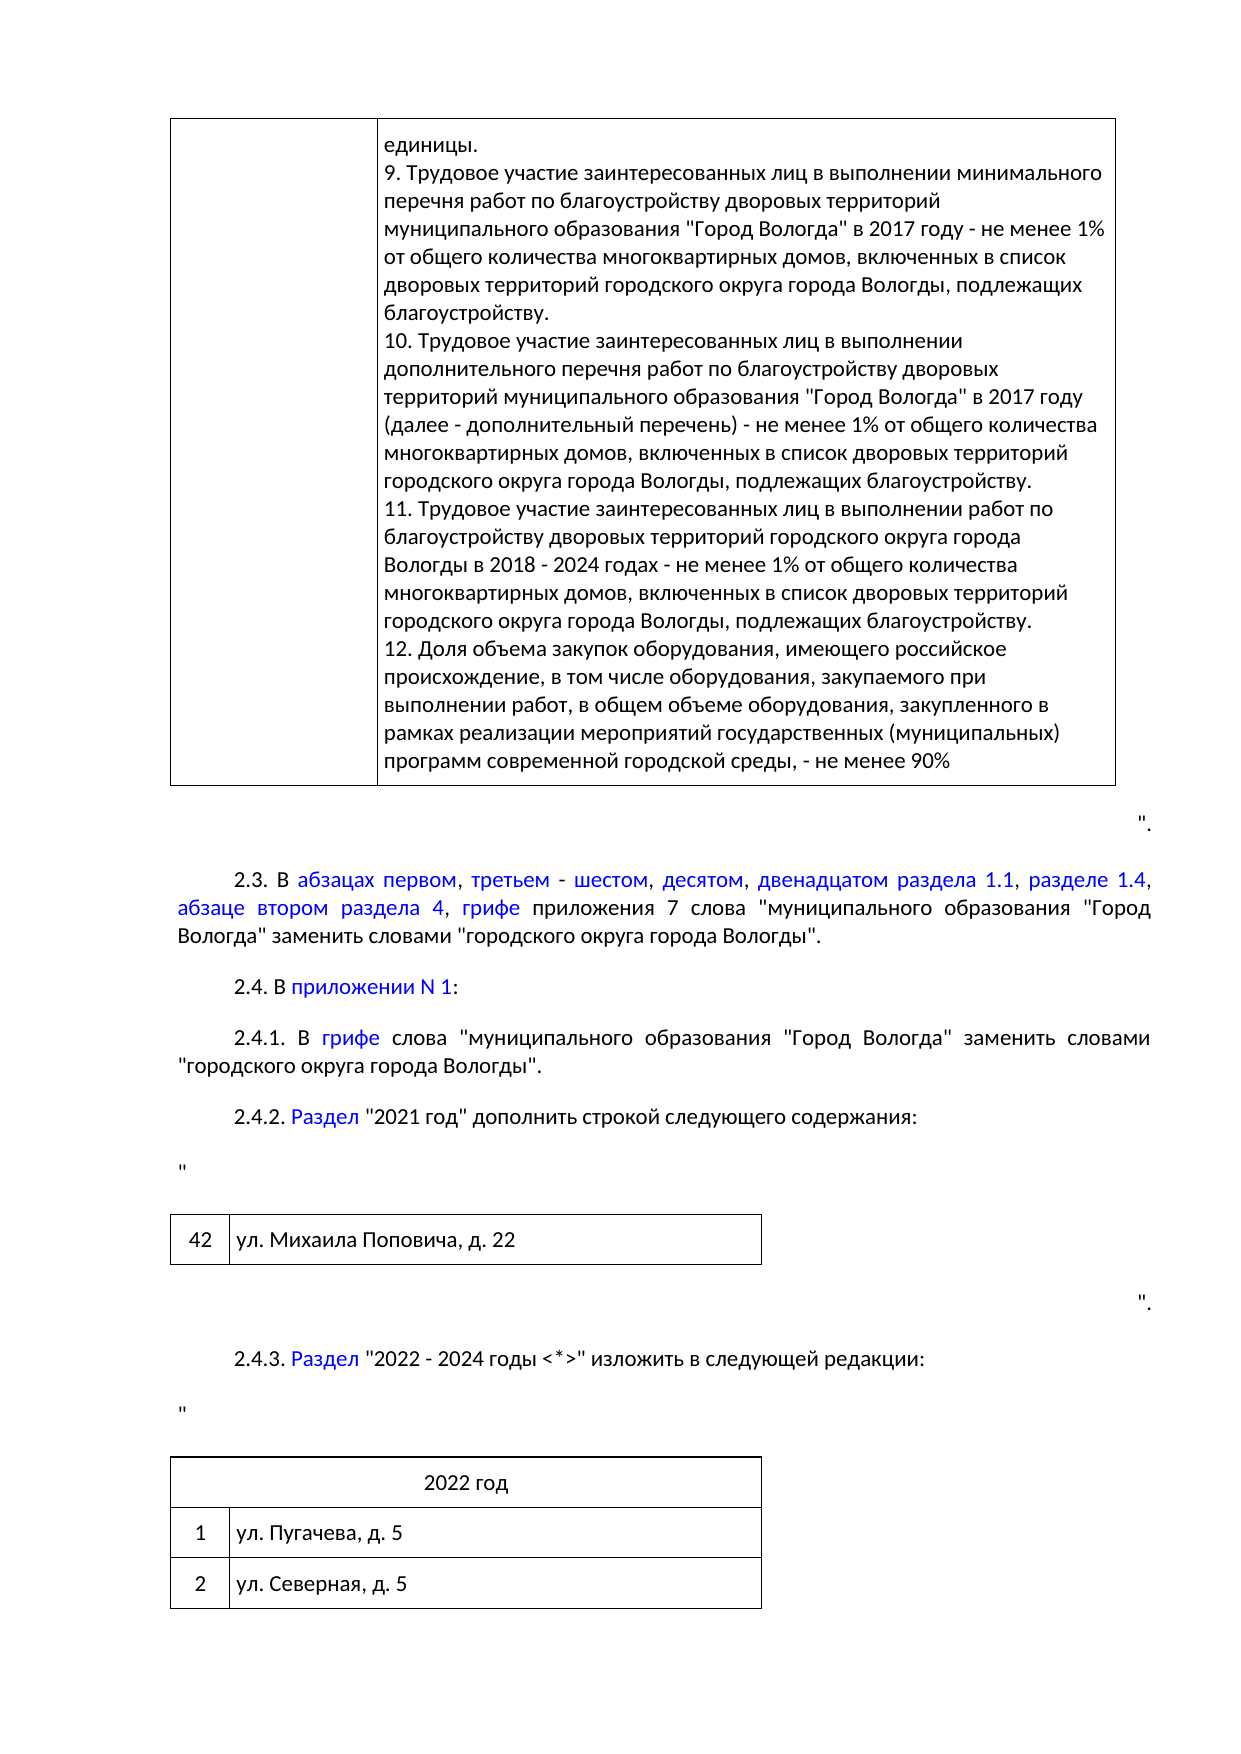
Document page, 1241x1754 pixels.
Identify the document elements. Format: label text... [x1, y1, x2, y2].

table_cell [378, 119, 1115, 785]
table_cell ул. Северная, д. 5 [230, 1558, 761, 1607]
text 2.4.1. В грифе слова "муниципального образования "Город Вологда" заменить словами "городского округа города Вологды". [177, 1023, 1152, 1079]
table_cell 1 [171, 1508, 229, 1557]
table_cell ул. Пугачева, д. 5 [230, 1508, 761, 1557]
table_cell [171, 119, 377, 785]
table_header ул. Михаила Поповича, д. 22 [230, 1215, 761, 1264]
table_header 42 [171, 1215, 229, 1264]
text 2.4.3. Раздел "2022 - 2024 годы <*>" изложить в следующей редакции: [177, 1344, 1152, 1372]
text " [177, 1158, 1152, 1186]
text 2.4. В приложении N 1: [177, 972, 1152, 1000]
text ". [177, 809, 1152, 837]
text 2.3. В абзацах первом, третьем - шестом, десятом, двенадцатом раздела 1.1, разделе 1.4, абзаце втором раздела 4, грифе приложения 7 слова "муниципального образования "Город Вологда" заменить словами "городского округа города Вологды". [177, 865, 1152, 949]
text 2.4.2. Раздел "2021 год" дополнить строкой следующего содержания: [177, 1102, 1152, 1130]
text ". [177, 1288, 1152, 1316]
table_header 2022 год [171, 1458, 761, 1507]
table_cell 2 [171, 1558, 229, 1607]
text " [177, 1400, 1152, 1428]
